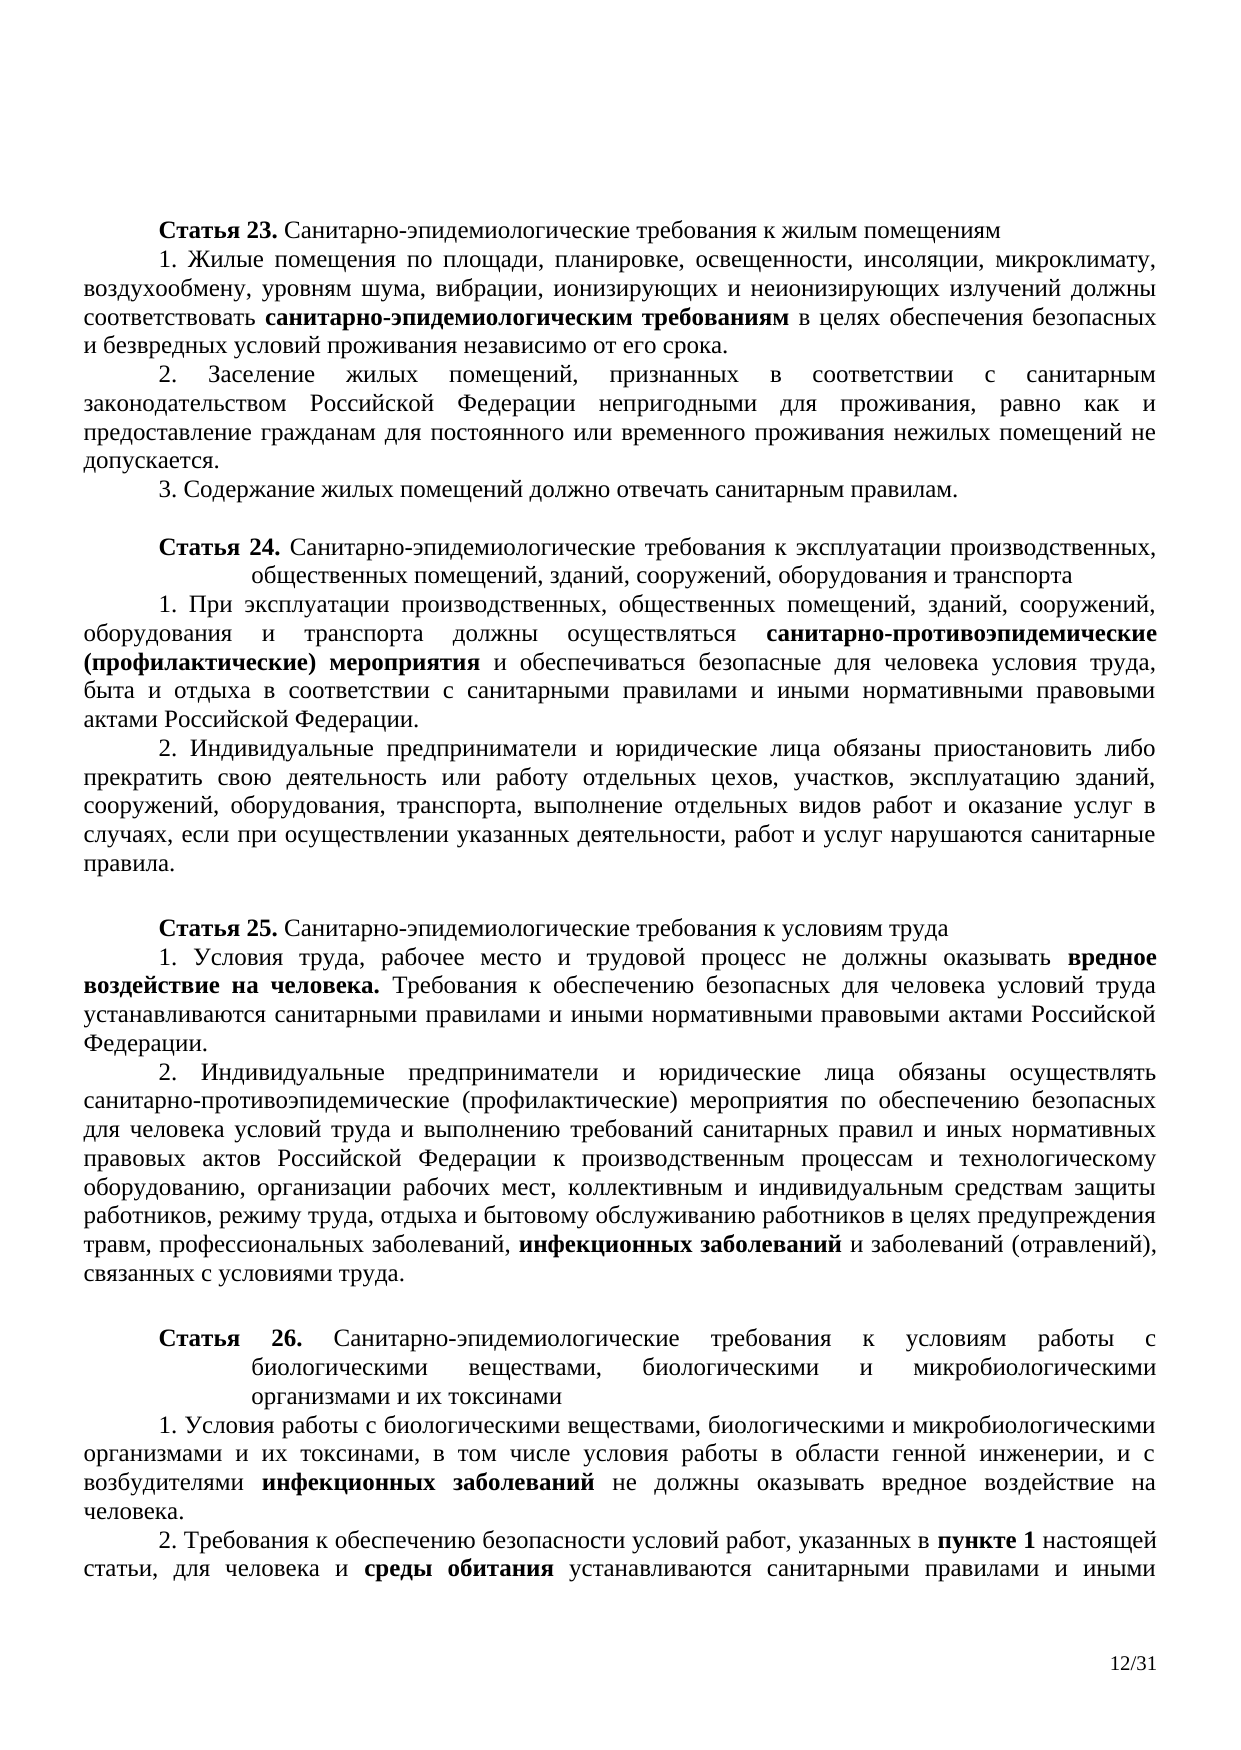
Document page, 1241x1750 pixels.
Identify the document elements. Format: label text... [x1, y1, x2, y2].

text Статья 26. Санитарно-эпидемиологические требования к условиям работы с биологическими веществами, биологическими и микробиологическими организмами и их токсинами [158, 1323, 1157, 1410]
text Статья 23. Санитарно-эпидемиологические требования к жилым помещениям [158, 215, 1157, 244]
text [83, 1525, 1157, 1582]
text 3. Содержание жилых помещений должно отвечать санитарным правилам. [83, 474, 1157, 503]
text 2. Заселение жилых помещений, признанных в соответствии с санитарным законодательством Российской Федерации непригодными для проживания, равно как и предоставление гражданам для постоянного или временного проживания нежилых помещений не допускается. [83, 359, 1157, 474]
text 1. Жилые помещения по площади, планировке, освещенности, инсоляции, микроклимату, воздухообмену, уровням шума, вибрации, ионизирующих и неионизирующих излучений должны соответствовать санитарно-эпидемиологическим требованиям в целях обеспечения безопасных и безвредных условий проживания независимо от его срока. [83, 244, 1157, 359]
text 2. Индивидуальные предприниматели и юридические лица обязаны осуществлять санитарно-противоэпидемические (профилактические) мероприятия по обеспечению безопасных для человека условий труда и выполнению требований санитарных правил и иных нормативных правовых актов Российской Федерации к производственным процессам и технологическому оборудованию, организации рабочих мест, коллективным и индивидуальным средствам защиты работников, режиму труда, отдыха и бытовому обслуживанию работников в целях предупреждения травм, профессиональных заболеваний, инфекционных заболеваний и заболеваний (отравлений), связанных с условиями труда. [83, 1057, 1157, 1287]
text 1. При эксплуатации производственных, общественных помещений, зданий, сооружений, оборудования и транспорта должны осуществляться санитарно-противоэпидемические (профилактические) мероприятия и обеспечиваться безопасные для человека условия труда, быта и отдыха в соответствии с санитарными правилами и иными нормативными правовыми актами Российской Федерации. [83, 589, 1157, 733]
text Статья 24. Санитарно-эпидемиологические требования к эксплуатации производственных, общественных помещений, зданий, сооружений, оборудования и транспорта [158, 532, 1157, 589]
text 1. Условия работы с биологическими веществами, биологическими и микробиологическими организмами и их токсинами, в том числе условия работы в области генной инженерии, и с возбудителями инфекционных заболеваний не должны оказывать вредное воздействие на человека. [83, 1410, 1157, 1525]
text 2. Индивидуальные предприниматели и юридические лица обязаны приостановить либо прекратить свою деятельность или работу отдельных цехов, участков, эксплуатацию зданий, сооружений, оборудования, транспорта, выполнение отдельных видов работ и оказание услуг в случаях, если при осуществлении указанных деятельности, работ и услуг нарушаются санитарные правила. [83, 733, 1157, 877]
text Статья 25. Санитарно-эпидемиологические требования к условиям труда [158, 913, 1157, 942]
text 1. Условия труда, рабочее место и трудовой процесс не должны оказывать вредное воздействие на человека. Требования к обеспечению безопасных для человека условий труда устанавливаются санитарными правилами и иными нормативными правовыми актами Российской Федерации. [83, 942, 1157, 1057]
